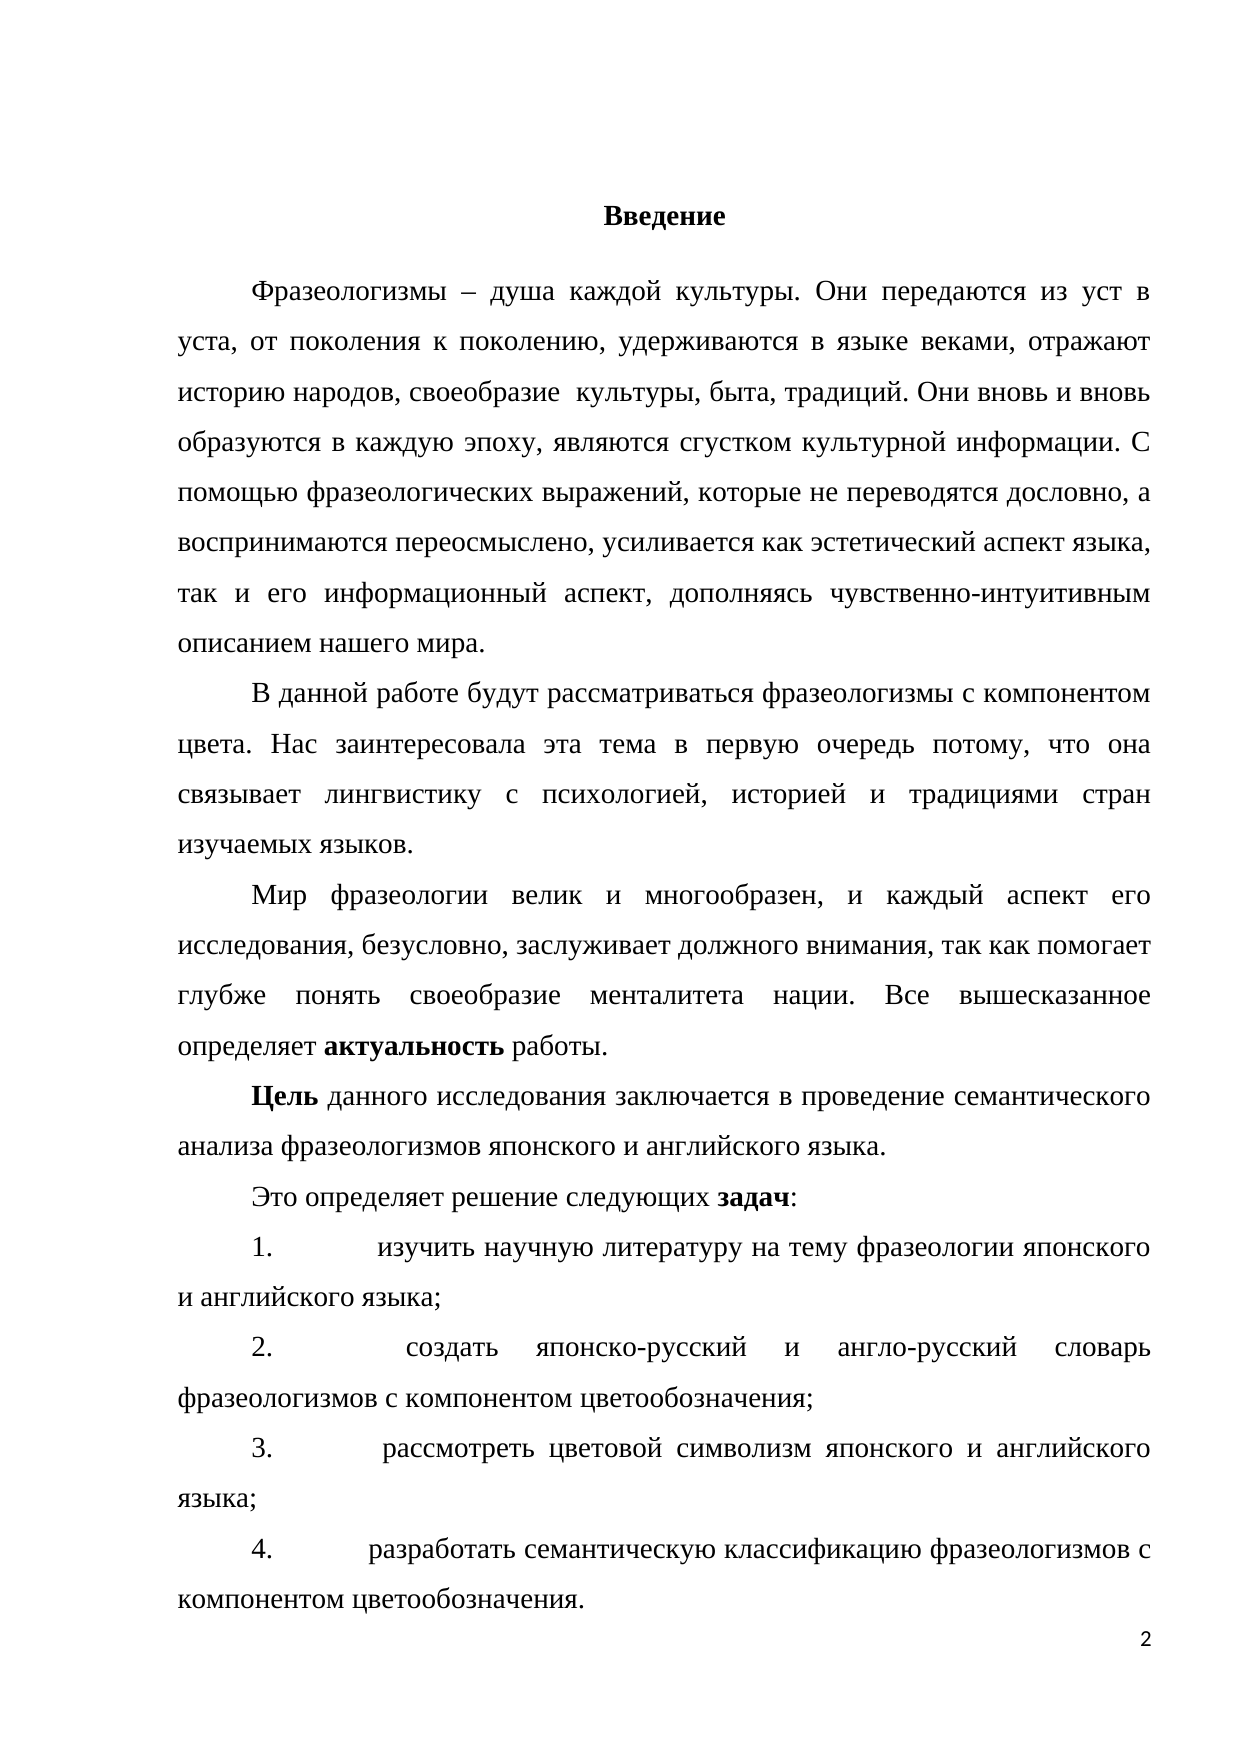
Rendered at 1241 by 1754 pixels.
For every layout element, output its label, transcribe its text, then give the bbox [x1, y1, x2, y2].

text В данной работе будут рассматриваться фразеологизмы с компонентом цвета. Нас заинтересовала эта тема в первую очередь потому, что она связывает лингвистику с психологией, историей и традициями стран изучаемых языков. [177, 676, 1152, 860]
list разработать семантическую классификацию фразеологизмов с компонентом цветообозначения. [177, 1531, 1152, 1615]
text Мир фразеологии велик и многообразен, и каждый аспект его исследования, безусловно, заслуживает должного внимания, так как помогает глубже понять своеобразие менталитета нации. Все вышесказанное определяет актуальность работы. [177, 877, 1152, 1061]
subtitle Введение [177, 198, 1152, 231]
list создать японско-русский и англо-русский словарь фразеологизмов с компонентом цветообозначения; [177, 1329, 1152, 1413]
list изучить научную литературу на тему фразеологии японского и английского языка; [177, 1229, 1152, 1313]
text Цель данного исследования заключается в проведение семантического анализа фразеологизмов японского и английского языка. [177, 1078, 1152, 1162]
list рассмотреть цветовой символизм японского и английского языка; [177, 1430, 1152, 1514]
text Это определяет решение следующих задач: [177, 1179, 1152, 1212]
text Фразеологизмы – душа каждой культуры. Они передаются из уст в уста, от поколения к поколению, удерживаются в языке веками, отражают историю народов, своеобразие культуры, быта, традиций. Они вновь и вновь образуются в каждую эпоху, являются сгустком культурной информации. С помощью фразеологических выражений, которые не переводятся дословно, а воспринимаются переосмыслено, усиливается как эстетический аспект языка, так и его информационный аспект, дополняясь чувственно-интуитивным описанием нашего мира. [177, 273, 1152, 659]
